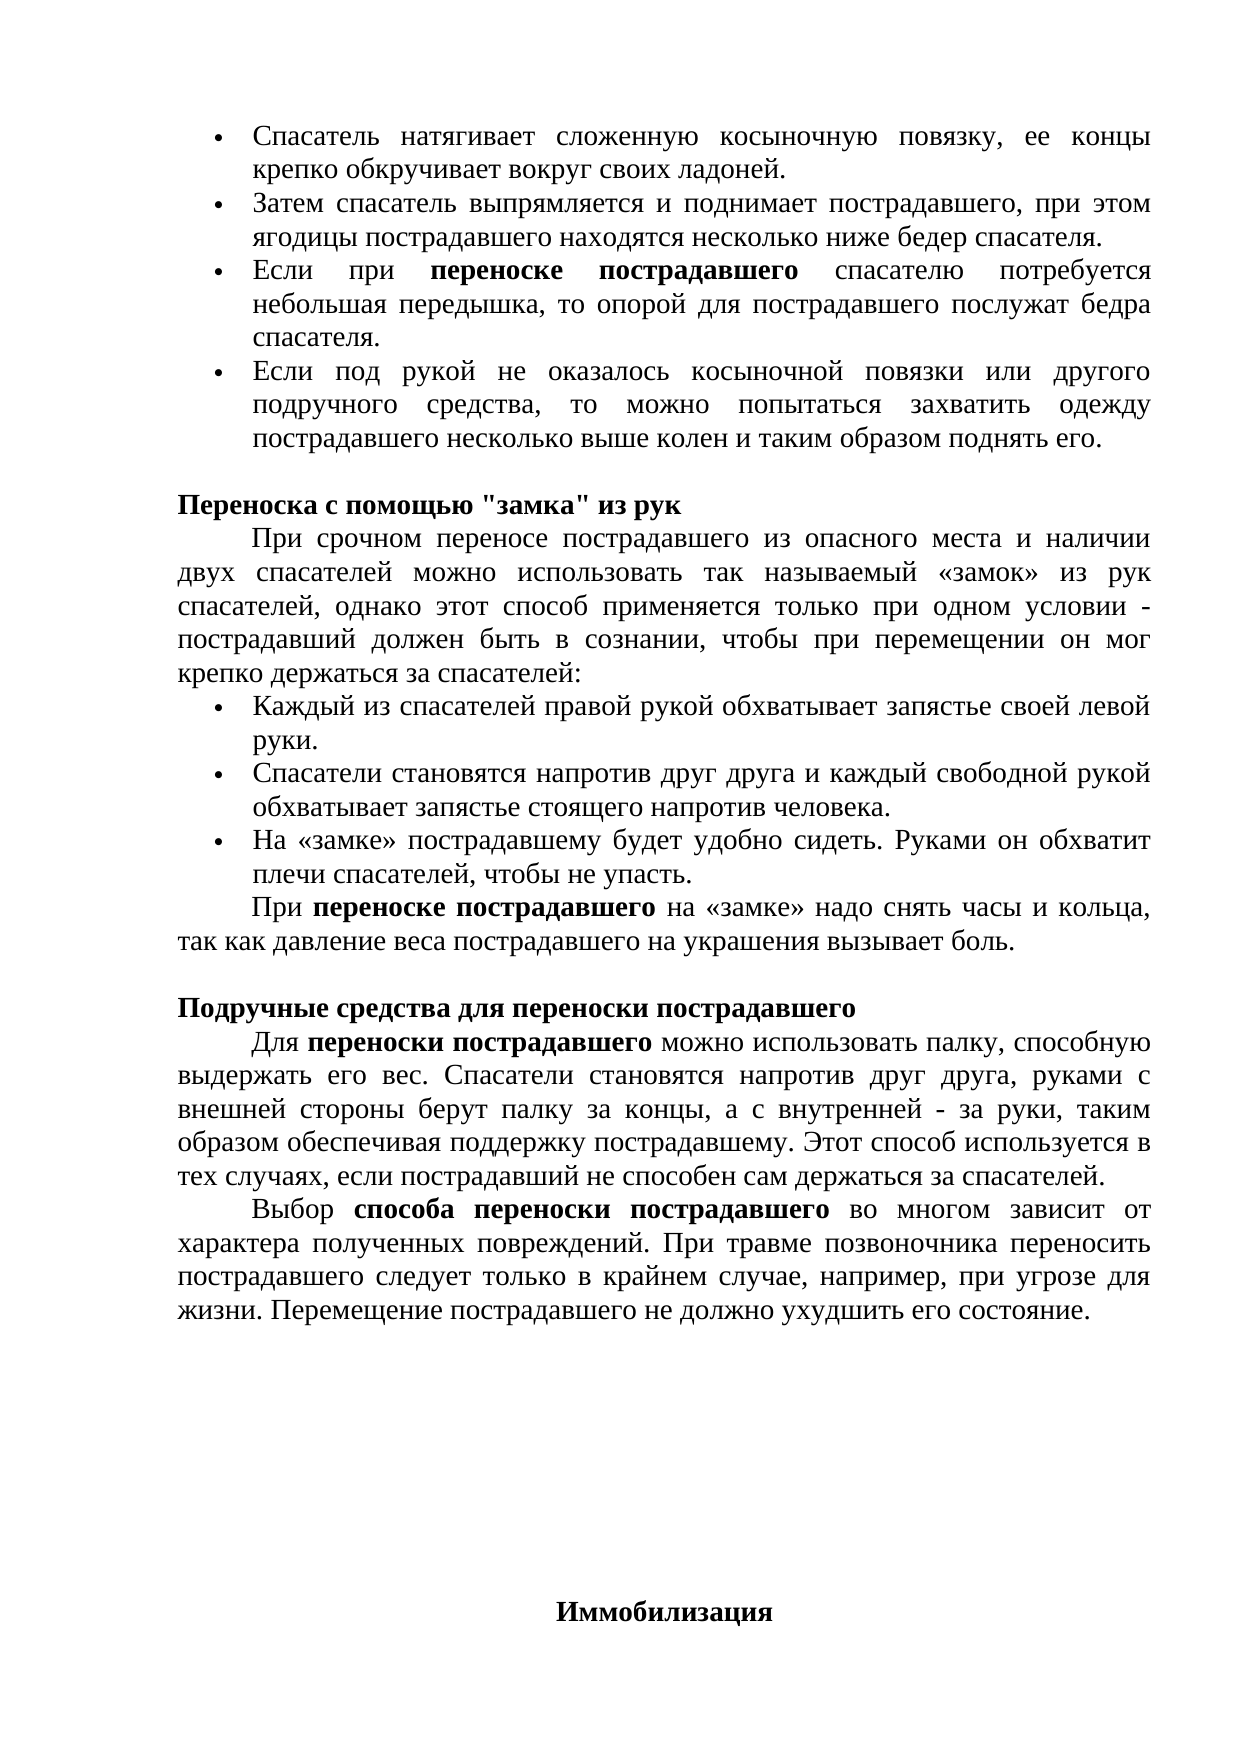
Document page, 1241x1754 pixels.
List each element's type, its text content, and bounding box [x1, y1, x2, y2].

list Каждый из спасателей правой рукой обхватывает запястье своей левой руки. [215, 688, 1152, 755]
text Выбор способа переноски пострадавшего во многом зависит от характера полученных повреждений. При травме позвоночника переносить пострадавшего следует только в крайнем случае, например, при угрозе для жизни. Перемещение пострадавшего не должно ухудшить его состояние. [177, 1191, 1152, 1326]
list Спасатель натягивает сложенную косыночную повязку, ее концы крепко обкручивает вокруг своих ладоней. [215, 118, 1152, 185]
text Подручные средства для переноски пострадавшего [177, 990, 1152, 1024]
list Если под рукой не оказалось косыночной повязки или другого подручного средства, то можно попытаться захватить одежду пострадавшего несколько выше колен и таким образом поднять его. [215, 353, 1152, 453]
text При переноске пострадавшего на «замке» надо снять часы и кольца, так как давление веса пострадавшего на украшения вызывает боль. [177, 889, 1152, 957]
text Иммобилизация [177, 1594, 1152, 1627]
list На «замке» пострадавшему будет удобно сидеть. Руками он обхватит плечи спасателей, чтобы не упасть. [215, 822, 1152, 889]
text Для переноски пострадавшего можно использовать палку, способную выдержать его вес. Спасатели становятся напротив друг друга, руками с внешней стороны берут палку за концы, а с внутренней - за руки, таким образом обеспечивая поддержку пострадавшему. Этот способ используется в тех случаях, если пострадавший не способен сам держаться за спасателей. [177, 1024, 1152, 1191]
text При срочном переносе пострадавшего из опасного места и наличии двух спасателей можно использовать так называемый «замок» из рук спасателей, однако этот способ применяется только при одном условии - пострадавший должен быть в сознании, чтобы при перемещении он мог крепко держаться за спасателей: [177, 521, 1152, 688]
list Спасатели становятся напротив друг друга и каждый свободной рукой обхватывает запястье стоящего напротив человека. [215, 755, 1152, 822]
list Если при переноске пострадавшего спасателю потребуется небольшая передышка, то опорой для пострадавшего послужат бедра спасателя. [215, 252, 1152, 353]
text Переноска с помощью "замка" из рук [177, 487, 1152, 521]
list Затем спасатель выпрямляется и поднимает пострадавшего, при этом ягодицы пострадавшего находятся несколько ниже бедер спасателя. [215, 185, 1152, 252]
